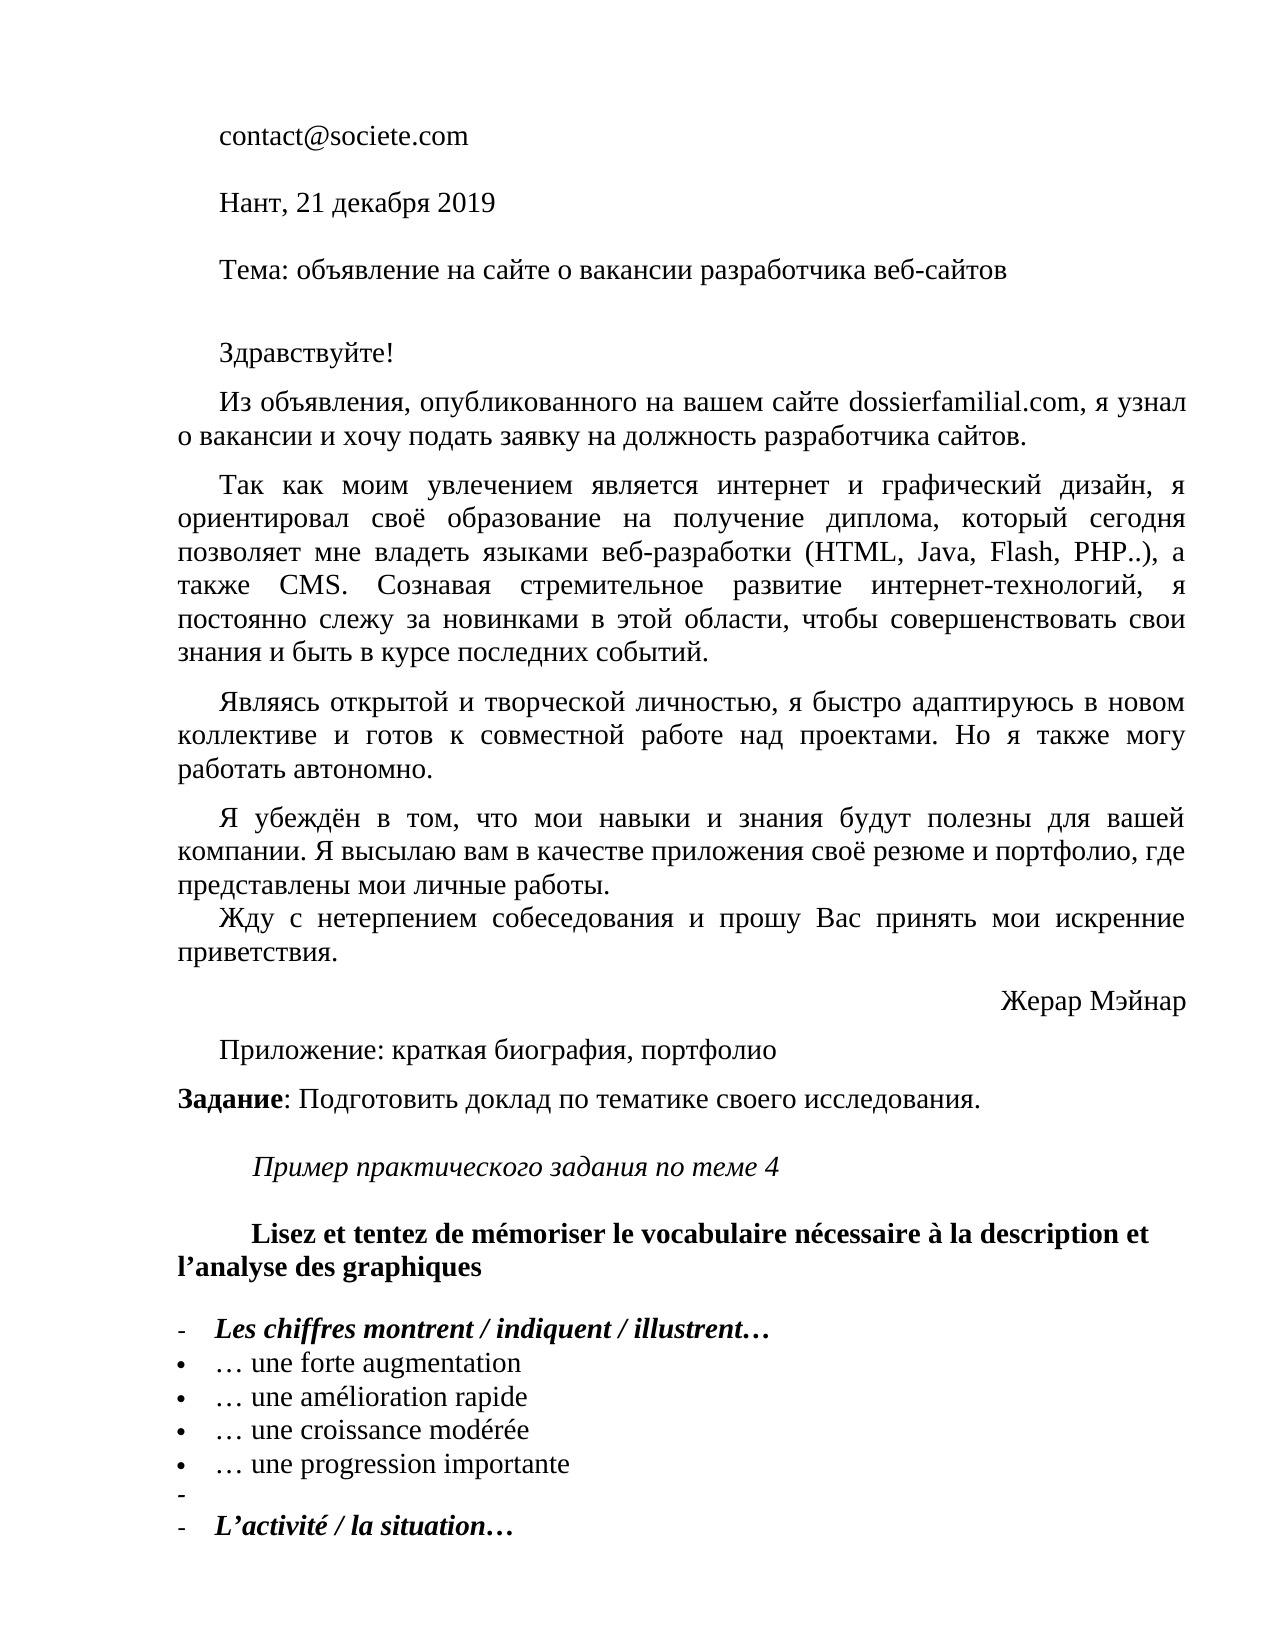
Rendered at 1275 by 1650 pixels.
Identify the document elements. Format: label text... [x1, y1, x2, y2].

text Тема: объявление на сайте о вакансии разработчика веб-сайтов [177, 252, 1186, 286]
list Les chiffres montrent / indiquent / illustrent… [177, 1312, 1186, 1345]
text Из объявления, опубликованного на вашем сайте dossierfamilial.com, я узнал о вакансии и хочу подать заявку на должность разработчика сайтов. [177, 384, 1186, 451]
text Жерар Мэйнар [177, 983, 1186, 1017]
text Пример практического задания по теме 4 [177, 1149, 1186, 1182]
text Задание: Подготовить доклад по тематике своего исследования. [177, 1082, 1186, 1115]
list … une croissance modérée [177, 1412, 1186, 1446]
text Приложение: краткая биография, портфолио [177, 1032, 1186, 1066]
list … une progression importante [177, 1446, 1186, 1479]
list L’activité / la situation… [177, 1508, 1186, 1542]
text Так как моим увлечением является интернет и графический дизайн, я ориентировал своё образование на получение диплома, который сегодня позволяет мне владеть языками веб-разработки (HTML, Java, Flash, PHP..), а также CMS. Сознавая стремительное развитие интернет-технологий, я постоянно слежу за новинками в этой области, чтобы совершенствовать свои знания и быть в курсе последних событий. [177, 467, 1186, 668]
text Я убеждён в том, что мои навыки и знания будут полезны для вашей компании. Я высылаю вам в качестве приложения своё резюме и портфолио, где представлены мои личные работы. [177, 800, 1186, 901]
text Жду с нетерпением собеседования и прошу Вас принять мои искренние приветствия. [177, 901, 1186, 968]
text Являясь открытой и творческой личностью, я быстро адаптируюсь в новом коллективе и готов к совместной работе над проектами. Но я также могу работать автономно. [177, 684, 1186, 784]
list … une forte augmentation [177, 1345, 1186, 1379]
list Lisez et tentez de mémoriser le vocabulaire nécessaire à la description et l’analyse des graphiques [177, 1216, 1186, 1283]
text contact@societe.com [177, 118, 1186, 152]
text Здравствуйте! [177, 335, 1186, 368]
list … une amélioration rapide [177, 1379, 1186, 1412]
text Нант, 21 декабря 2019 [177, 185, 1186, 219]
